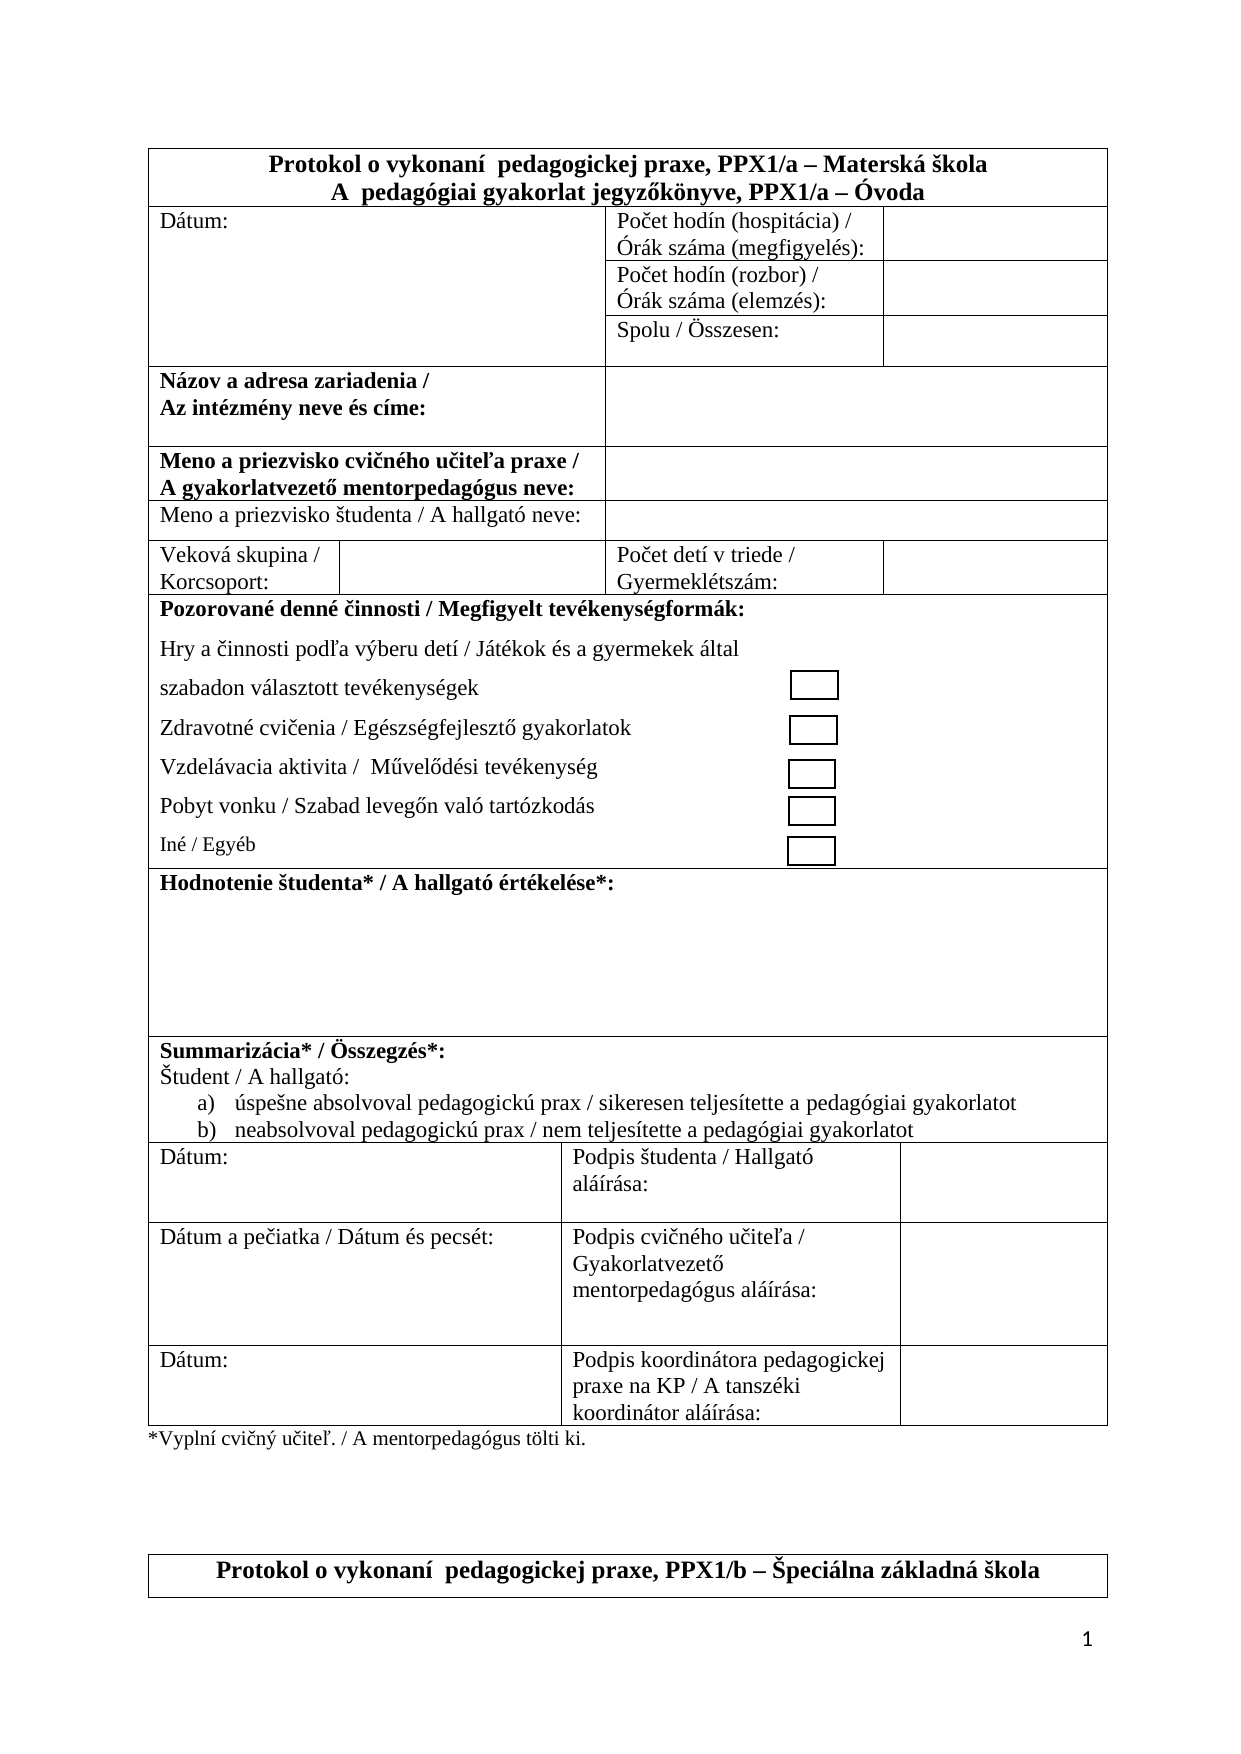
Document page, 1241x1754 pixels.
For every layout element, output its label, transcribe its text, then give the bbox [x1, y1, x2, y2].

table_cell [884, 541, 1107, 594]
table_cell Podpis cvičného učiteľa / Gyakorlatvezető mentorpedagógus aláírása: [562, 1223, 900, 1345]
table_cell Dátum: [149, 1143, 561, 1222]
table_cell Summarizácia* / Összegzés*: Študent / A hallgató: úspešne absolvoval pedagogickú prax / sikeresen teljesítette a pedagógiai gyakorlatot neabsolvoval pedagogickú prax / nem teljesítette a pedagógiai gyakorlatot [149, 1037, 1107, 1142]
table_cell Veková skupina / Korcsoport: [149, 541, 339, 594]
table_cell [901, 1143, 1107, 1222]
table_cell Meno a priezvisko cvičného učiteľa praxe / A gyakorlatvezető mentorpedagógus neve: [149, 447, 605, 500]
table_cell Hodnotenie študenta* / A hallgató értékelése*: [149, 869, 1107, 1036]
table_header Protokol o vykonaní pedagogickej praxe, PPX1/a – Materská škola A pedagógiai gyakorlat jegyzőkönyve, PPX1/a – Óvoda [149, 149, 1107, 206]
table_cell [606, 367, 1107, 446]
table_cell [340, 541, 605, 594]
table_cell Dátum a pečiatka / Dátum és pecsét: [149, 1223, 561, 1345]
table_cell [884, 261, 1107, 315]
table_cell Meno a priezvisko študenta / A hallgató neve: [149, 501, 605, 540]
table_cell Názov a adresa zariadenia / Az intézmény neve és címe: [149, 367, 605, 446]
table_cell Počet hodín (rozbor) / Órák száma (elemzés): [606, 261, 883, 315]
table_cell [884, 316, 1107, 366]
table_cell [606, 501, 1107, 540]
table_cell Dátum: [149, 1346, 561, 1425]
table_cell [606, 447, 1107, 500]
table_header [149, 1555, 1107, 1597]
table_cell Pozorované denné činnosti / Megfigyelt tevékenységformák: Hry a činnosti podľa výberu detí / Játékok és a gyermekek által szabadon választott tevékenységek Zdravotné cvičenia / Egészségfejlesztő gyakorlatok Vzdelávacia aktivita / Művelődési tevékenység Pobyt vonku / Szabad levegőn való tartózkodás Iné / Egyéb [149, 595, 1107, 868]
table_cell Spolu / Összesen: [606, 316, 883, 366]
table_cell [901, 1223, 1107, 1345]
table_cell Počet hodín (hospitácia) / Órák száma (megfigyelés): [606, 207, 883, 260]
table_cell Podpis študenta / Hallgató aláírása: [562, 1143, 900, 1222]
table_cell Dátum: [149, 207, 605, 366]
table_cell [884, 207, 1107, 260]
text *Vyplní cvičný učiteľ. / A mentorpedagógus tölti ki. [148, 1426, 1092, 1450]
table_cell Počet detí v triede / Gyermeklétszám: [606, 541, 883, 594]
table_cell Podpis koordinátora pedagogickej praxe na KP / A tanszéki koordinátor aláírása: [562, 1346, 900, 1425]
table_cell [901, 1346, 1107, 1425]
